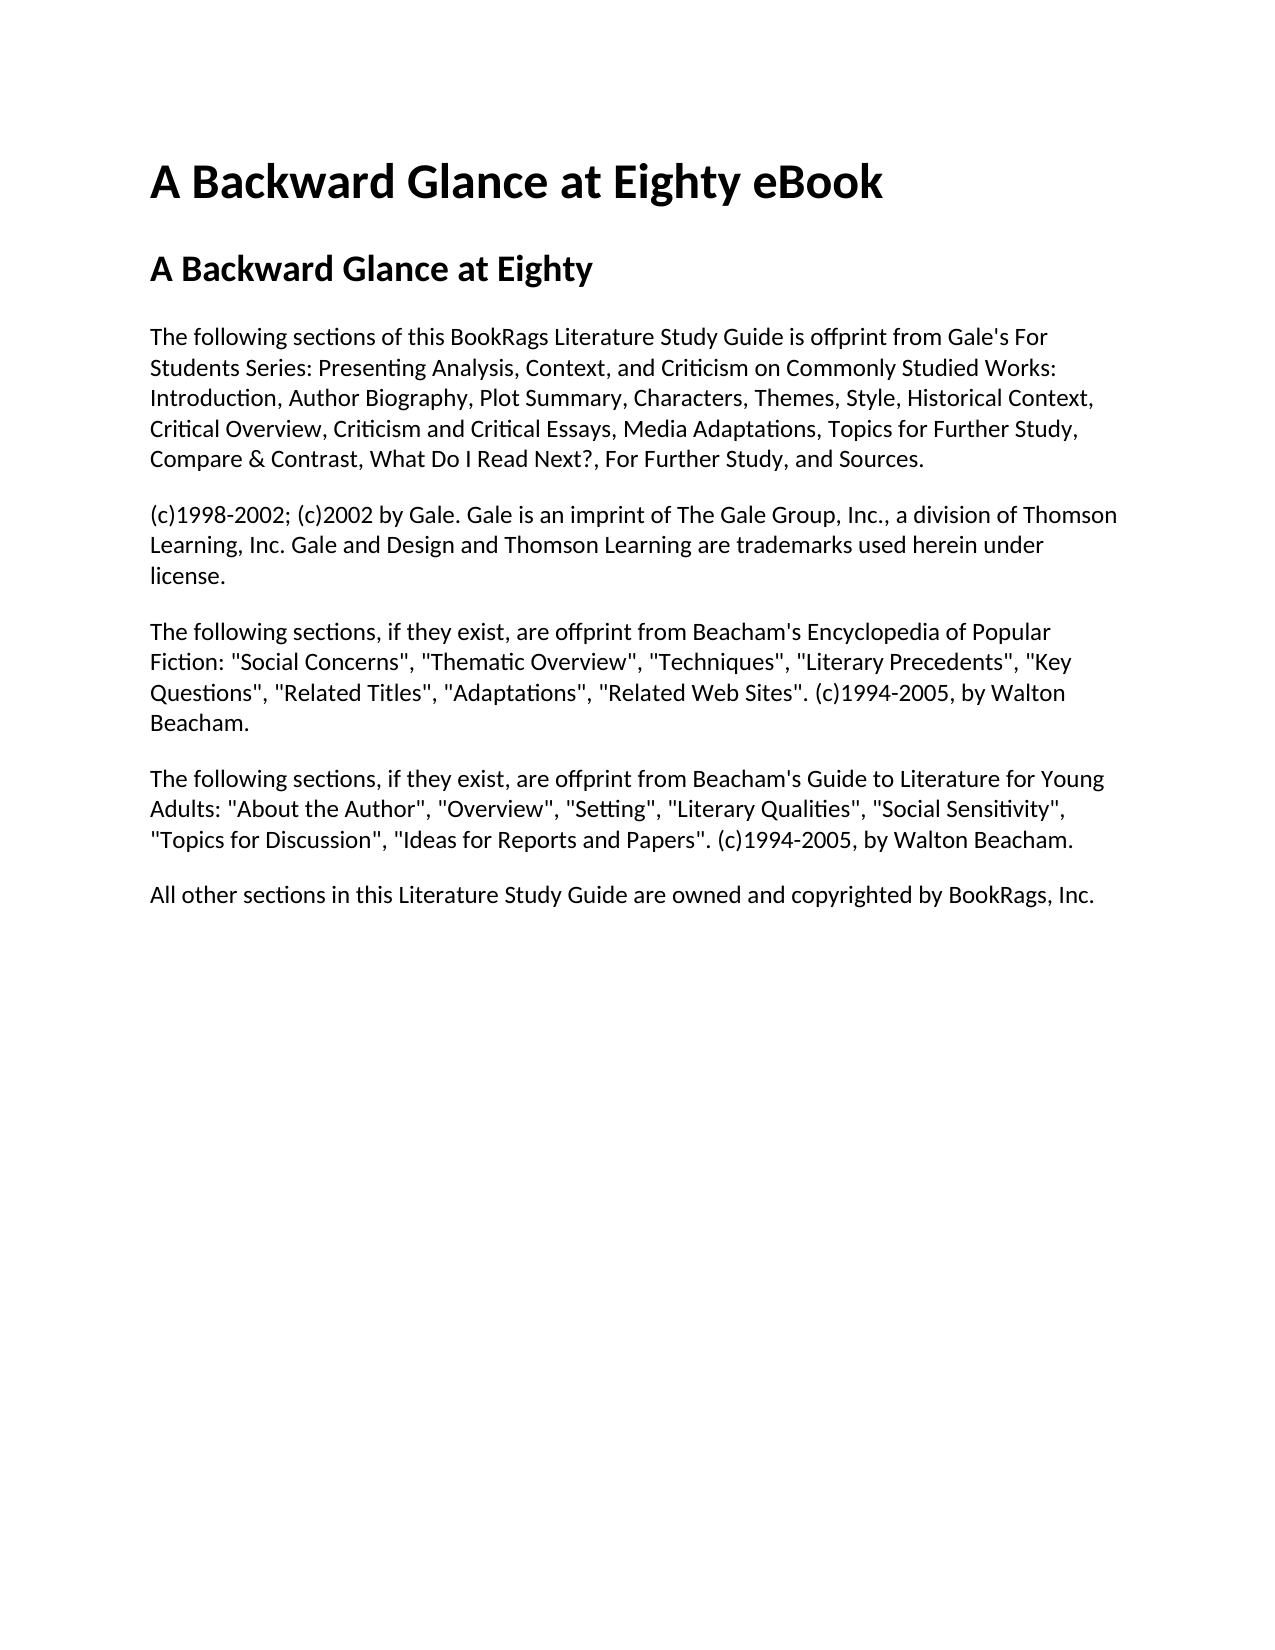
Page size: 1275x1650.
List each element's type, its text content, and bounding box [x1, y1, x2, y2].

text A Backward Glance at Eighty eBook [150, 150, 1125, 211]
text The following sections, if they exist, are offprint from Beacham's Guide to Literature for Young Adults: "About the Author", "Overview", "Setting", "Literary Qualities", "Social Sensitivity", "Topics for Discussion", "Ideas for Reports and Papers". (c)1994-2005, by Walton Beacham. [150, 763, 1125, 854]
text (c)1998-2002; (c)2002 by Gale. Gale is an imprint of The Gale Group, Inc., a division of Thomson Learning, Inc. Gale and Design and Thomson Learning are trademarks used herein under license. [150, 499, 1125, 591]
text The following sections of this BookRags Literature Study Guide is offprint from Gale's For Students Series: Presenting Analysis, Context, and Criticism on Commonly Studied Works: Introduction, Author Biography, Plot Summary, Characters, Themes, Style, Historical Context, Critical Overview, Criticism and Critical Essays, Media Adaptations, Topics for Further Study, Compare & Contrast, What Do I Read Next?, For Further Study, and Sources. [150, 322, 1125, 474]
text The following sections, if they exist, are offprint from Beacham's Encyclopedia of Popular Fiction: "Social Concerns", "Thematic Overview", "Techniques", "Literary Precedents", "Key Questions", "Related Titles", "Adaptations", "Related Web Sites". (c)1994-2005, by Walton Beacham. [150, 616, 1125, 738]
text All other sections in this Literature Study Guide are owned and copyrighted by BookRags, Inc. [150, 879, 1125, 910]
text A Backward Glance at Eighty [150, 244, 1125, 290]
